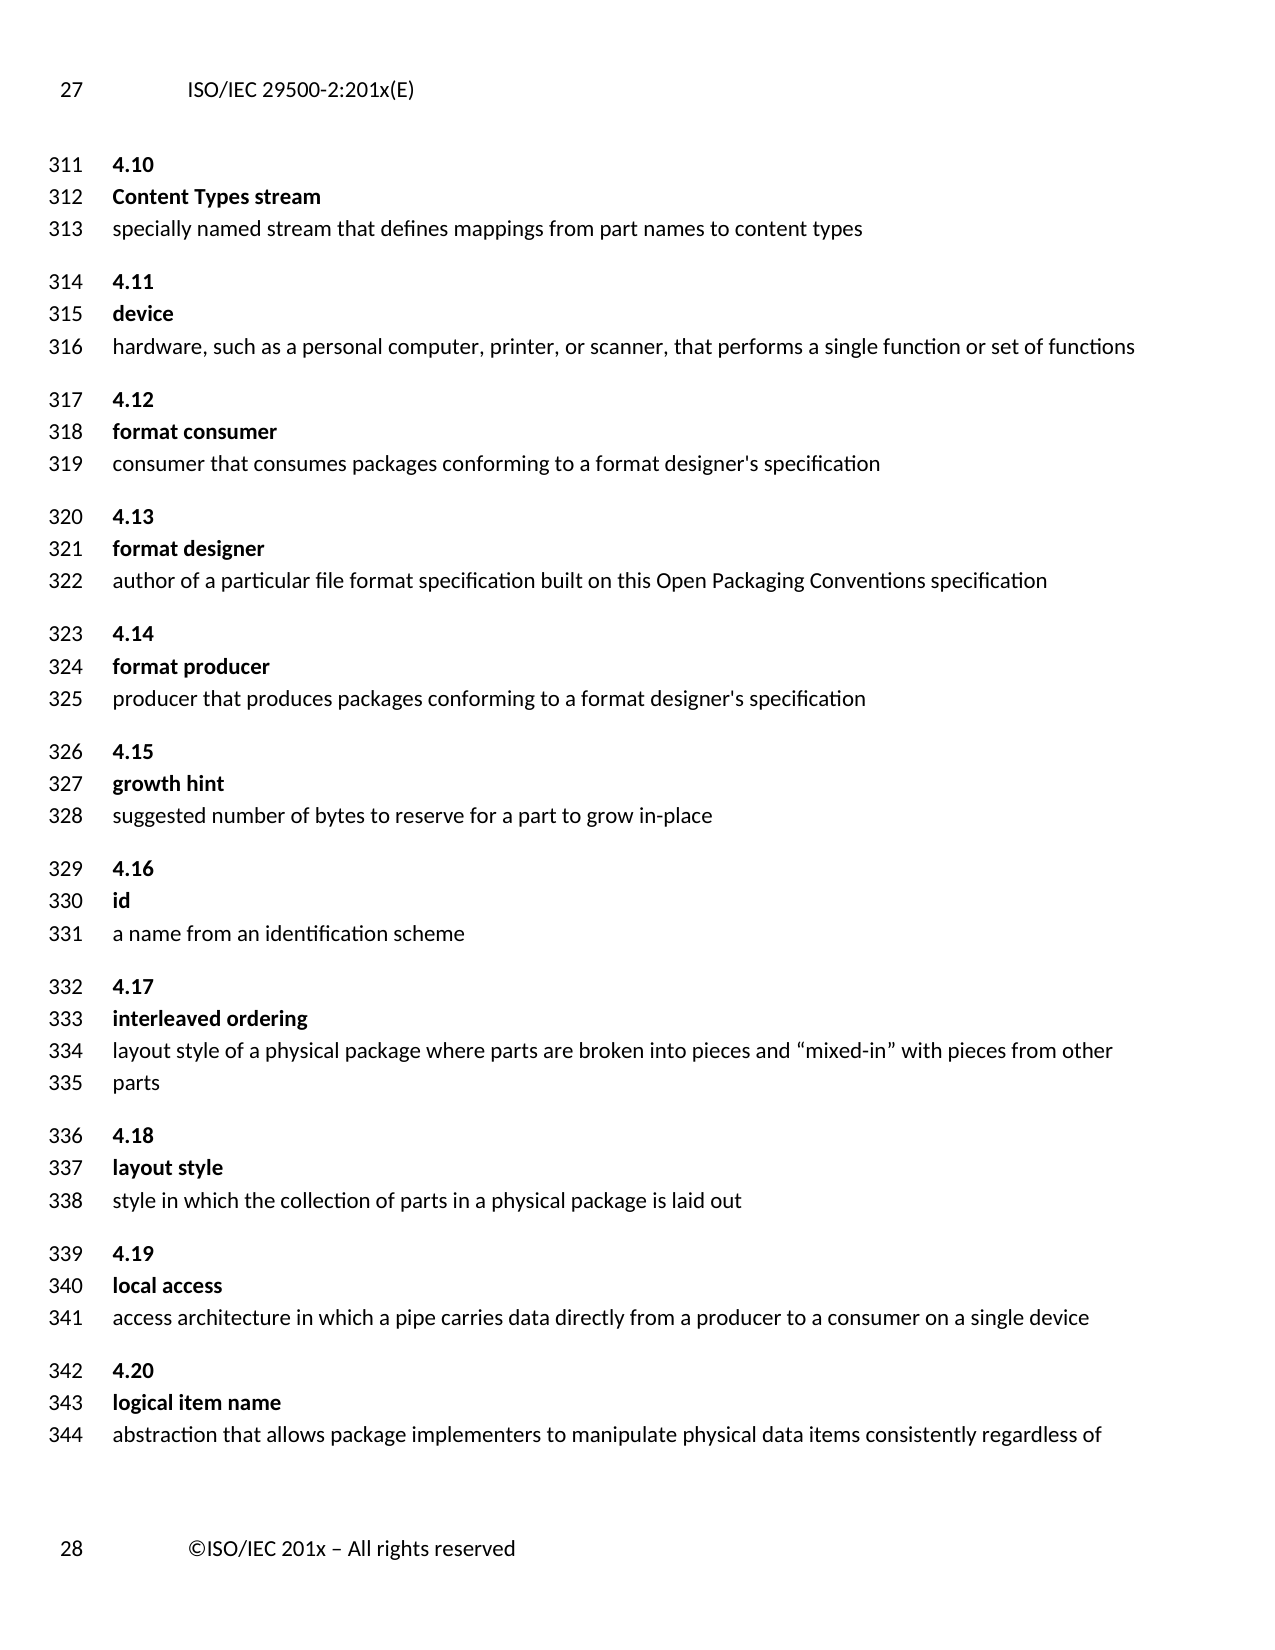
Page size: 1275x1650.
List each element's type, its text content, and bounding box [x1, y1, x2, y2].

text .15 id identification scheme [112, 854, 1162, 947]
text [112, 1356, 1162, 1448]
text .10 device ardware, such as a personal computer, printer, or scanner, that performs a single function or set of functions [112, 267, 1162, 360]
